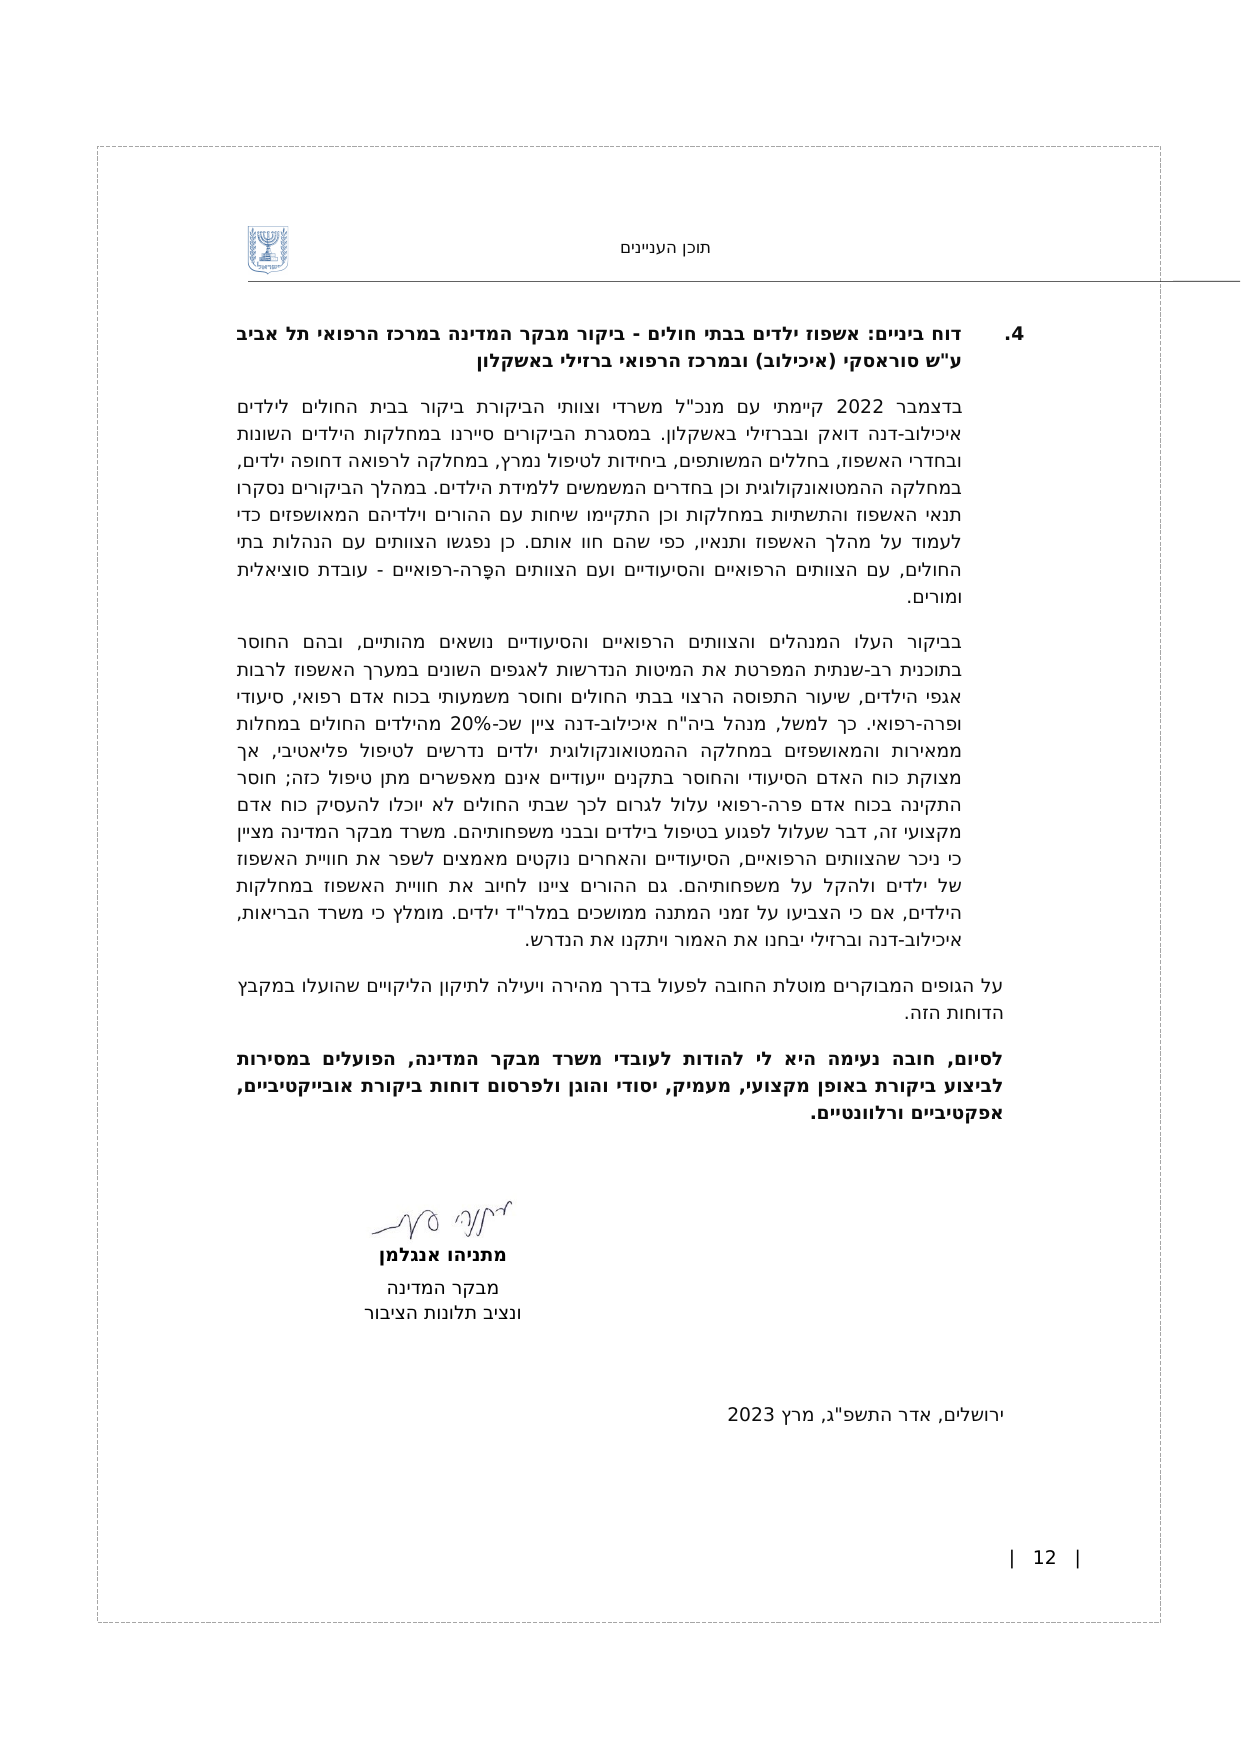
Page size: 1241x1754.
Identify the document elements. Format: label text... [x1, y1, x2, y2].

text מתניהו אנגלמן [236, 1244, 649, 1266]
text מבקר המדינה [236, 1277, 649, 1299]
text בדצמבר 2022 קיימתי עם מנכ"ל משרדי וצוותי הביקורת ביקור בבית החולים לילדים איכילוב-דנה דואק ובברזילי באשקלון. במסגרת הביקורים סיירנו במחלקות הילדים השונות ובחדרי האשפוז, בחללים המשותפים, ביחידות לטיפול נמרץ, במחלקה לרפואה דחופה ילדים, במחלקה ההמטואונקולוגית וכן בחדרים המשמשים ללמידת הילדים. במהלך הביקורים נסקרו תנאי האשפוז והתשתיות במחלקות וכן התקיימו שיחות עם ההורים וילדיהם המאושפזים כדי לעמוד על מהלך האשפוז ותנאיו, כפי שהם חוו אותם. כן נפגשו הצוותים עם הנהלות בתי החולים, עם הצוותים הרפואיים והסיעודיים ועם הצוותים הפָּרה-רפואיים - עובדת סוציאלית ומורים. [236, 392, 963, 608]
text על הגופים המבוקרים מוטלת החובה לפעול בדרך מהירה ויעילה לתיקון הליקויים שהועלו במקבץ הדוחות הזה. [236, 971, 1004, 1025]
text בביקור העלו המנהלים והצוותים הרפואיים והסיעודיים נושאים מהותיים, ובהם החוסר בתוכנית רב-שנתית המפרטת את המיטות הנדרשות לאגפים השונים במערך האשפוז לרבות אגפי הילדים, שיעור התפוסה הרצוי בבתי החולים וחוסר משמעותי בכוח אדם רפואי, סיעודי ופרה-רפואי. כך למשל, מנהל ביה"ח איכילוב-דנה ציין שכ-20% מהילדים החולים במחלות ממאירות והמאושפזים במחלקה ההמטואונקולוגית ילדים נדרשים לטיפול פליאטיבי, אך מצוקת כוח האדם הסיעודי והחוסר בתקנים ייעודיים אינם מאפשרים מתן טיפול כזה; חוסר התקינה בכוח אדם פרה-רפואי עלול לגרום לכך שבתי החולים לא יוכלו להעסיק כוח אדם מקצועי זה, דבר שעלול לפגוע בטיפול בילדים ובבני משפחותיהם. משרד מבקר המדינה מציין כי ניכר שהצוותים הרפואיים, הסיעודיים והאחרים נוקטים מאמצים לשפר את חוויית האשפוז של ילדים ולהקל על משפחותיהם. גם ההורים ציינו לחיוב את חוויית האשפוז במחלקות הילדים, אם כי הצביעו על זמני המתנה ממושכים במלר"ד ילדים. מומלץ כי משרד הבריאות, איכילוב-דנה וברזילי יבחנו את האמור ויתקנו את הנדרש. [236, 627, 963, 952]
text ירושלים, אדר התשפ"ג, מרץ 2023 [236, 1404, 1004, 1426]
list דוח ביניים: אשפוז ילדים בבתי חולים - ביקור מבקר המדינה במרכז הרפואי תל אביב ע"ש סוראסקי (איכילוב) ובמרכז הרפואי ברזילי באשקלון [236, 319, 1004, 373]
text ונציב תלונות הציבור [236, 1302, 649, 1324]
text לסיום, חובה נעימה היא לי להודות לעובדי משרד מבקר המדינה, הפועלים במסירות לביצוע ביקורת באופן מקצועי, מעמיק, יסודי והוגן ולפרסום דוחות ביקורת אובייקטיביים, אפקטיביים ורלוונטיים. [236, 1044, 1004, 1125]
picture [363, 1193, 523, 1245]
